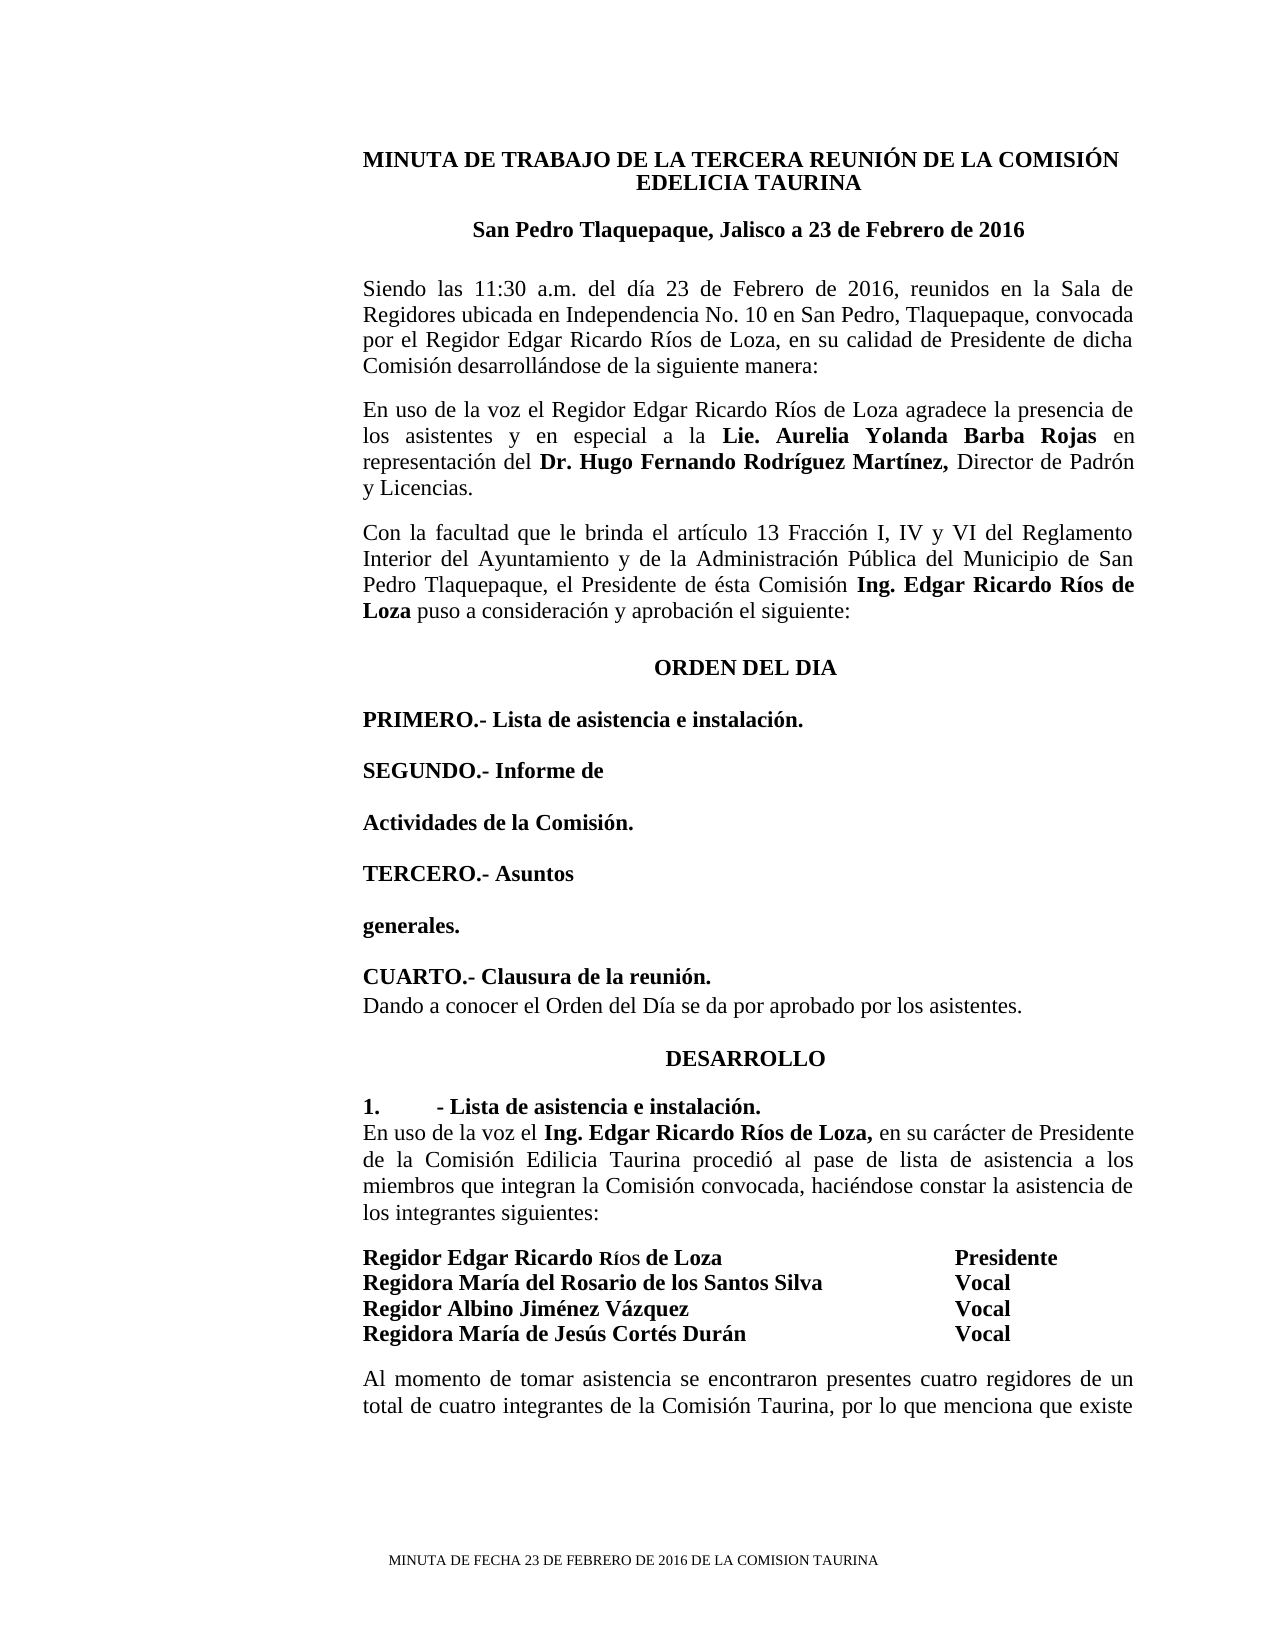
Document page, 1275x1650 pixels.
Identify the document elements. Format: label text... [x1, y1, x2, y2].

text CUARTO.- Clausura de la reunión. [363, 943, 1135, 995]
text En uso de la voz el Ing. Edgar Ricardo Ríos de Loza, en su carácter de Presidente de la Comisión Edilicia Taurina procedió al pase de lista de asistencia a los miembros que integran la Comisión convocada, haciéndose constar la asistencia de los integrantes siguientes: [363, 1119, 1135, 1225]
text ORDEN DEL DIA [363, 635, 1128, 686]
text Regidora María del Rosario de los Santos Silva Vocal [363, 1270, 1135, 1296]
text MINUTA DE TRABAJO DE LA TERCERA REUNIÓN DE LA COMISIÓN [363, 149, 1135, 172]
text EDELICIA TAURINA [363, 172, 1135, 194]
text Regidor Edgar Ricardo Ríos de Loza Presidente [363, 1245, 1135, 1270]
text DESARROLLO [363, 1048, 1128, 1071]
text Siendo las 11:30 a.m. del día 23 de Febrero de 2016, reunidos en la Sala de Regidores ubicada en Independencia No. 10 en San Pedro, Tlaquepaque, convocada por el Regidor Edgar Ricardo Ríos de Loza, en su calidad de Presidente de dicha Comisión desarrollándose de la siguiente manera: [363, 276, 1135, 378]
text PRIMERO.- Lista de asistencia e instalación. [363, 686, 1135, 738]
text Con la facultad que le brinda el artículo 13 Fracción I, IV y VI del Reglamento Interior del Ayuntamiento y de la Administración Pública del Municipio de San Pedro Tlaquepaque, el Presidente de ésta Comisión Ing. Edgar Ricardo Ríos de Loza puso a consideración y aprobación el siguiente: [363, 520, 1135, 624]
text SEGUNDO.- Informe de Actividades de la Comisión. TERCERO.- Asuntos generales. [363, 738, 672, 943]
text Regidora María de Jesús Cortés Durán Vocal [363, 1321, 1135, 1347]
list - Lista de asistencia e instalación. [363, 1093, 1135, 1119]
text En uso de la voz el Regidor Edgar Ricardo Ríos de Loza agradece la presencia de los asistentes y en especial a la Lie. Aurelia Yolanda Barba Rojas en representación del Dr. Hugo Fernando Rodríguez Martínez, Director de Padrón y Licencias. [363, 397, 1135, 501]
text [363, 1364, 1135, 1418]
text San Pedro Tlaquepaque, Jalisco a 23 de Febrero de 2016 [363, 219, 1135, 242]
text Dando a conocer el Orden del Día se da por aprobado por los asistentes. [363, 995, 1135, 1018]
text Regidor Albino Jiménez Vázquez Vocal [363, 1296, 1135, 1321]
